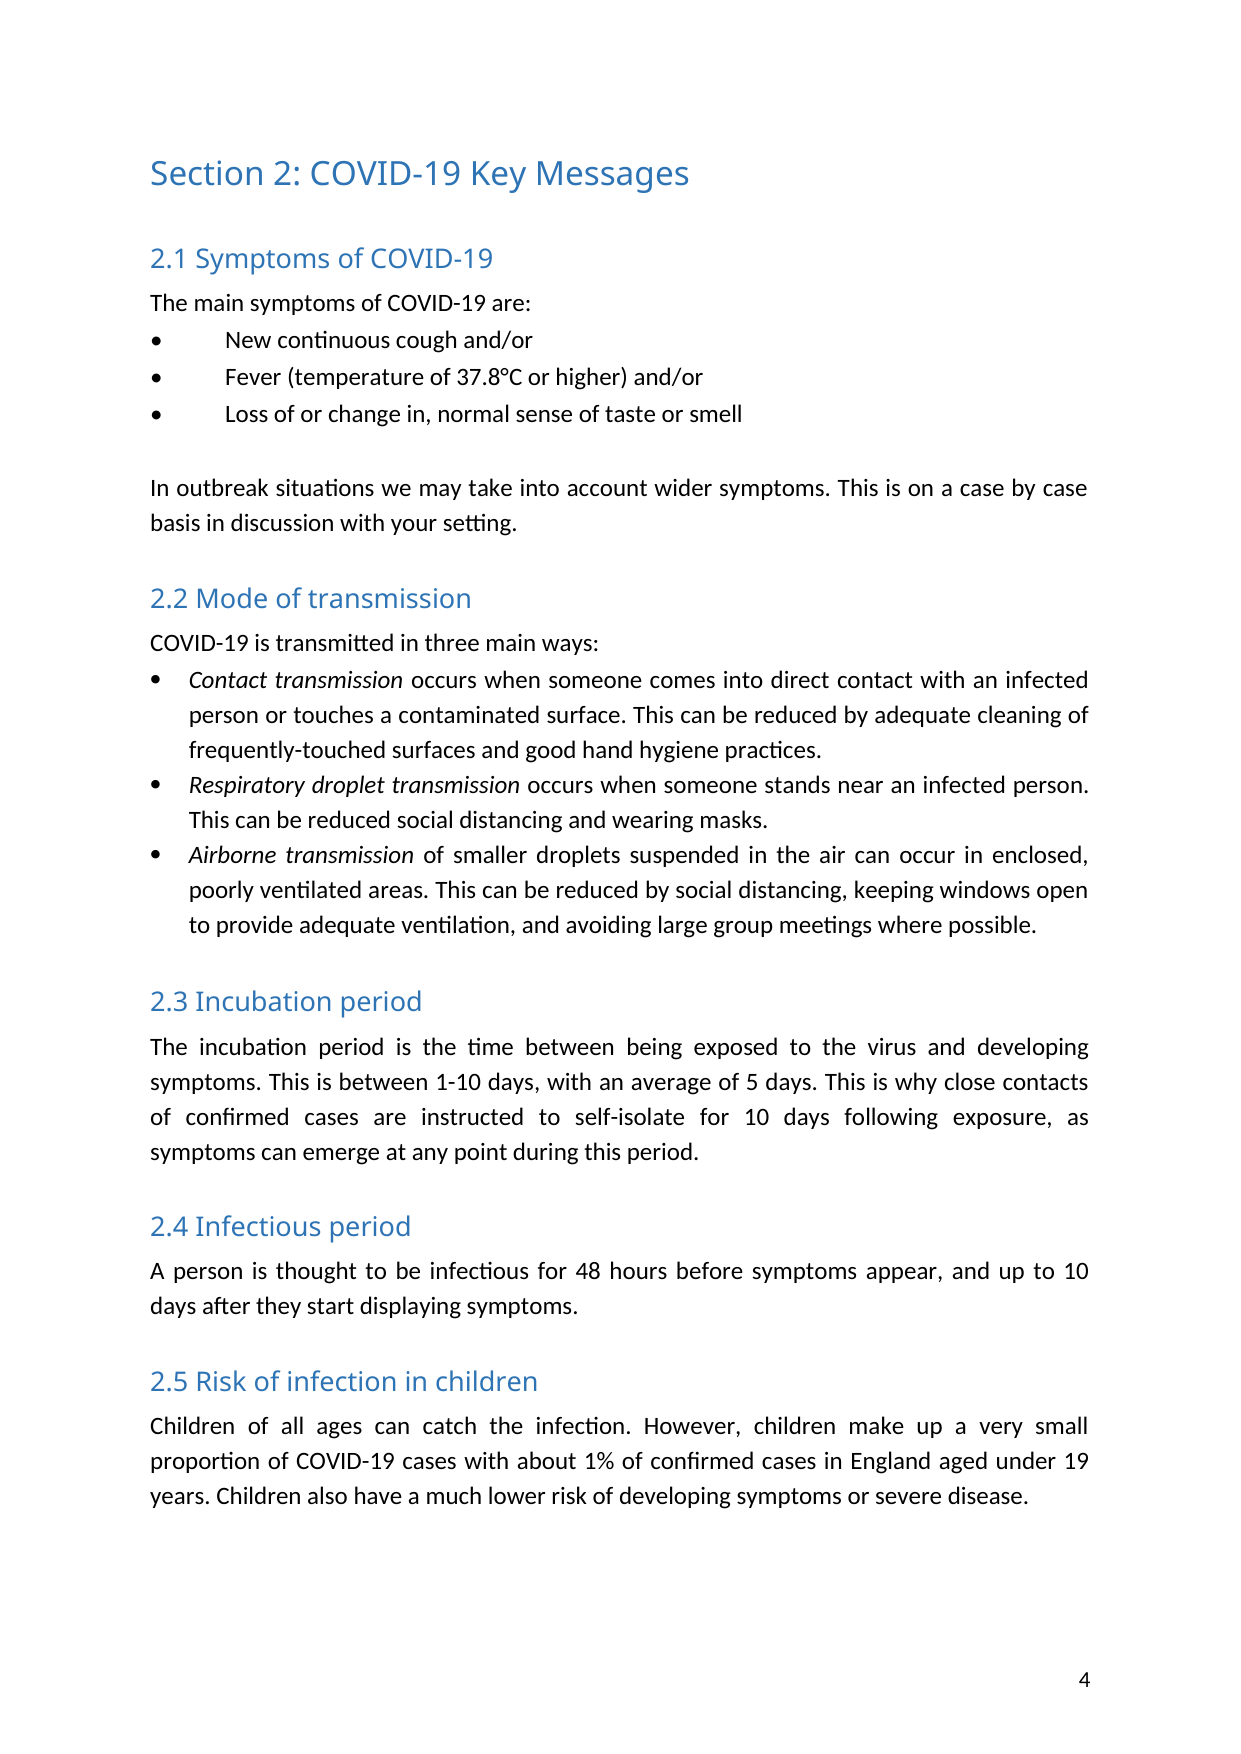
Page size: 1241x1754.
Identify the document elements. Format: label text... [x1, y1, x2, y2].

text The incubation period is the time between being exposed to the virus and developing symptoms. This is between 1-10 days, with an average of 5 days. This is why close contacts of confirmed cases are instructed to self-isolate for 10 days following exposure, as symptoms can emerge at any point during this period. [150, 1031, 1090, 1166]
text • Fever (temperature of 37.8°C or higher) and/or [150, 361, 1090, 392]
text • Loss of or change in, normal sense of taste or smell [150, 398, 1090, 429]
text A person is thought to be infectious for 48 hours before symptoms appear, and up to 10 days after they start displaying symptoms. [150, 1255, 1090, 1321]
text The main symptoms of COVID-19 are: [150, 287, 1090, 318]
subtitle 2.4 Infectious period [150, 1208, 1090, 1244]
subtitle 2.1 Symptoms of COVID-19 [150, 239, 1090, 276]
text • New continuous cough and/or [150, 324, 1090, 355]
subtitle 2.2 Mode of transmission [150, 579, 1090, 616]
list Respiratory droplet transmission occurs when someone stands near an infected person. This can be reduced social distancing and wearing masks. [151, 769, 1090, 834]
text Children of all ages can catch the infection. However, children make up a very small proportion of COVID-19 cases with about 1% of confirmed cases in England aged under 19 years. Children also have a much lower risk of developing symptoms or severe disease. [150, 1410, 1090, 1511]
text COVID-19 is transmitted in three main ways: [150, 627, 1090, 657]
subtitle 2.3 Incubation period [150, 983, 1090, 1020]
subtitle Section 2: COVID-19 Key Messages [150, 150, 1090, 195]
list Contact transmission occurs when someone comes into direct contact with an infected person or touches a contaminated surface. This can be reduced by adequate cleaning of frequently-touched surfaces and good hand hygiene practices. [151, 664, 1090, 764]
subtitle 2.5 Risk of infection in children [150, 1362, 1090, 1399]
text In outbreak situations we may take into account wider symptoms. This is on a case by case basis in discussion with your setting. [150, 472, 1090, 538]
list Airborne transmission of smaller droplets suspended in the air can occur in enclosed, poorly ventilated areas. This can be reduced by social distancing, keeping windows open to provide adequate ventilation, and avoiding large group meetings where possible. [151, 839, 1090, 939]
